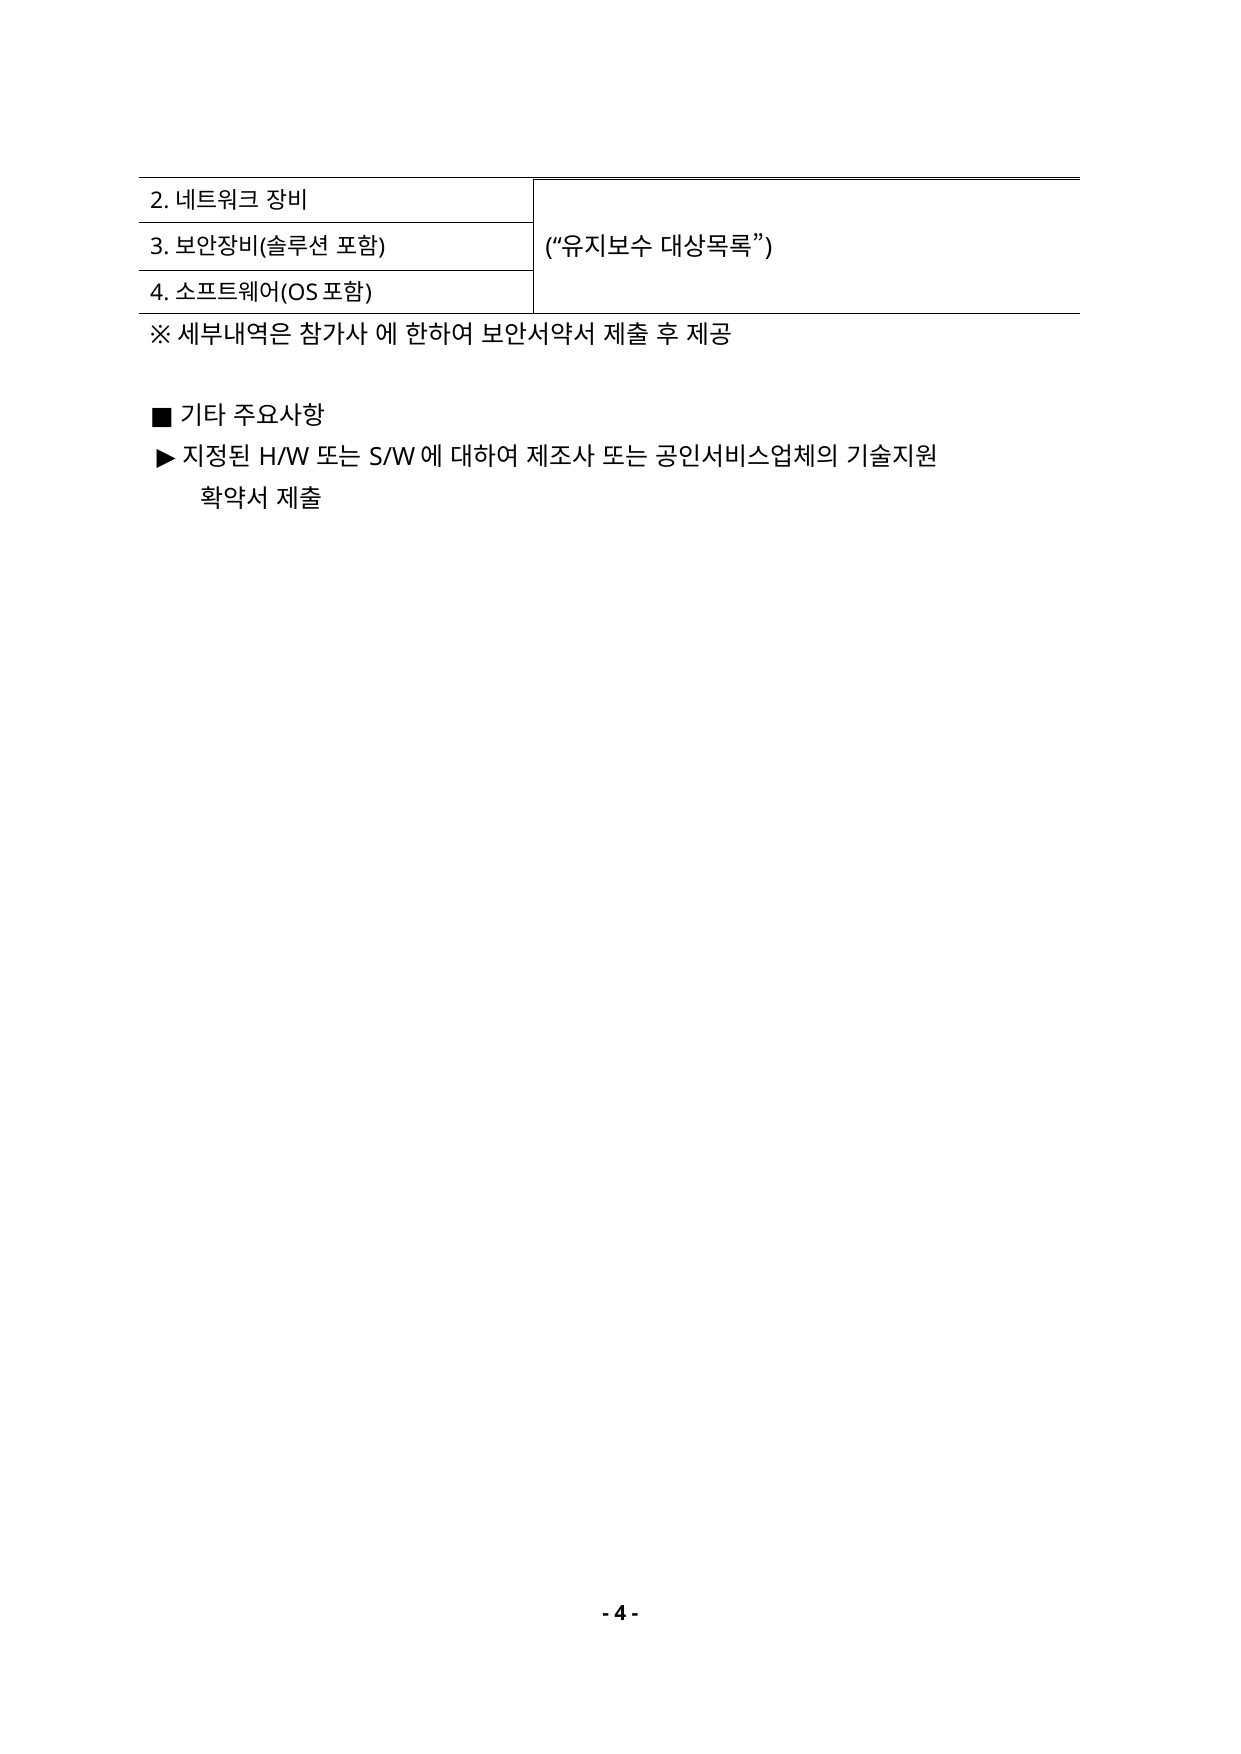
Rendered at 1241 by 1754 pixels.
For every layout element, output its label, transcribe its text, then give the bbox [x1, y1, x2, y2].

text 확약서 제출 [150, 478, 1090, 515]
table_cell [534, 180, 1080, 313]
table_cell 2. 네트워크 장비 [139, 178, 534, 222]
text ■ 기타 주요사항 [150, 395, 1090, 431]
table_cell 3. 보안장비(솔루션 포함) [139, 223, 533, 269]
table_cell 4. 소프트웨어(OS포함) [139, 271, 533, 313]
text ▶ 지정된 H/W 또는 S/W에 대하여 제조사 또는 공인서비스업체의 기술지원 [150, 437, 1090, 473]
text ※ 세부내역은 참가사 에 한하여 보안서약서 제출 후 제공 [150, 314, 1090, 351]
